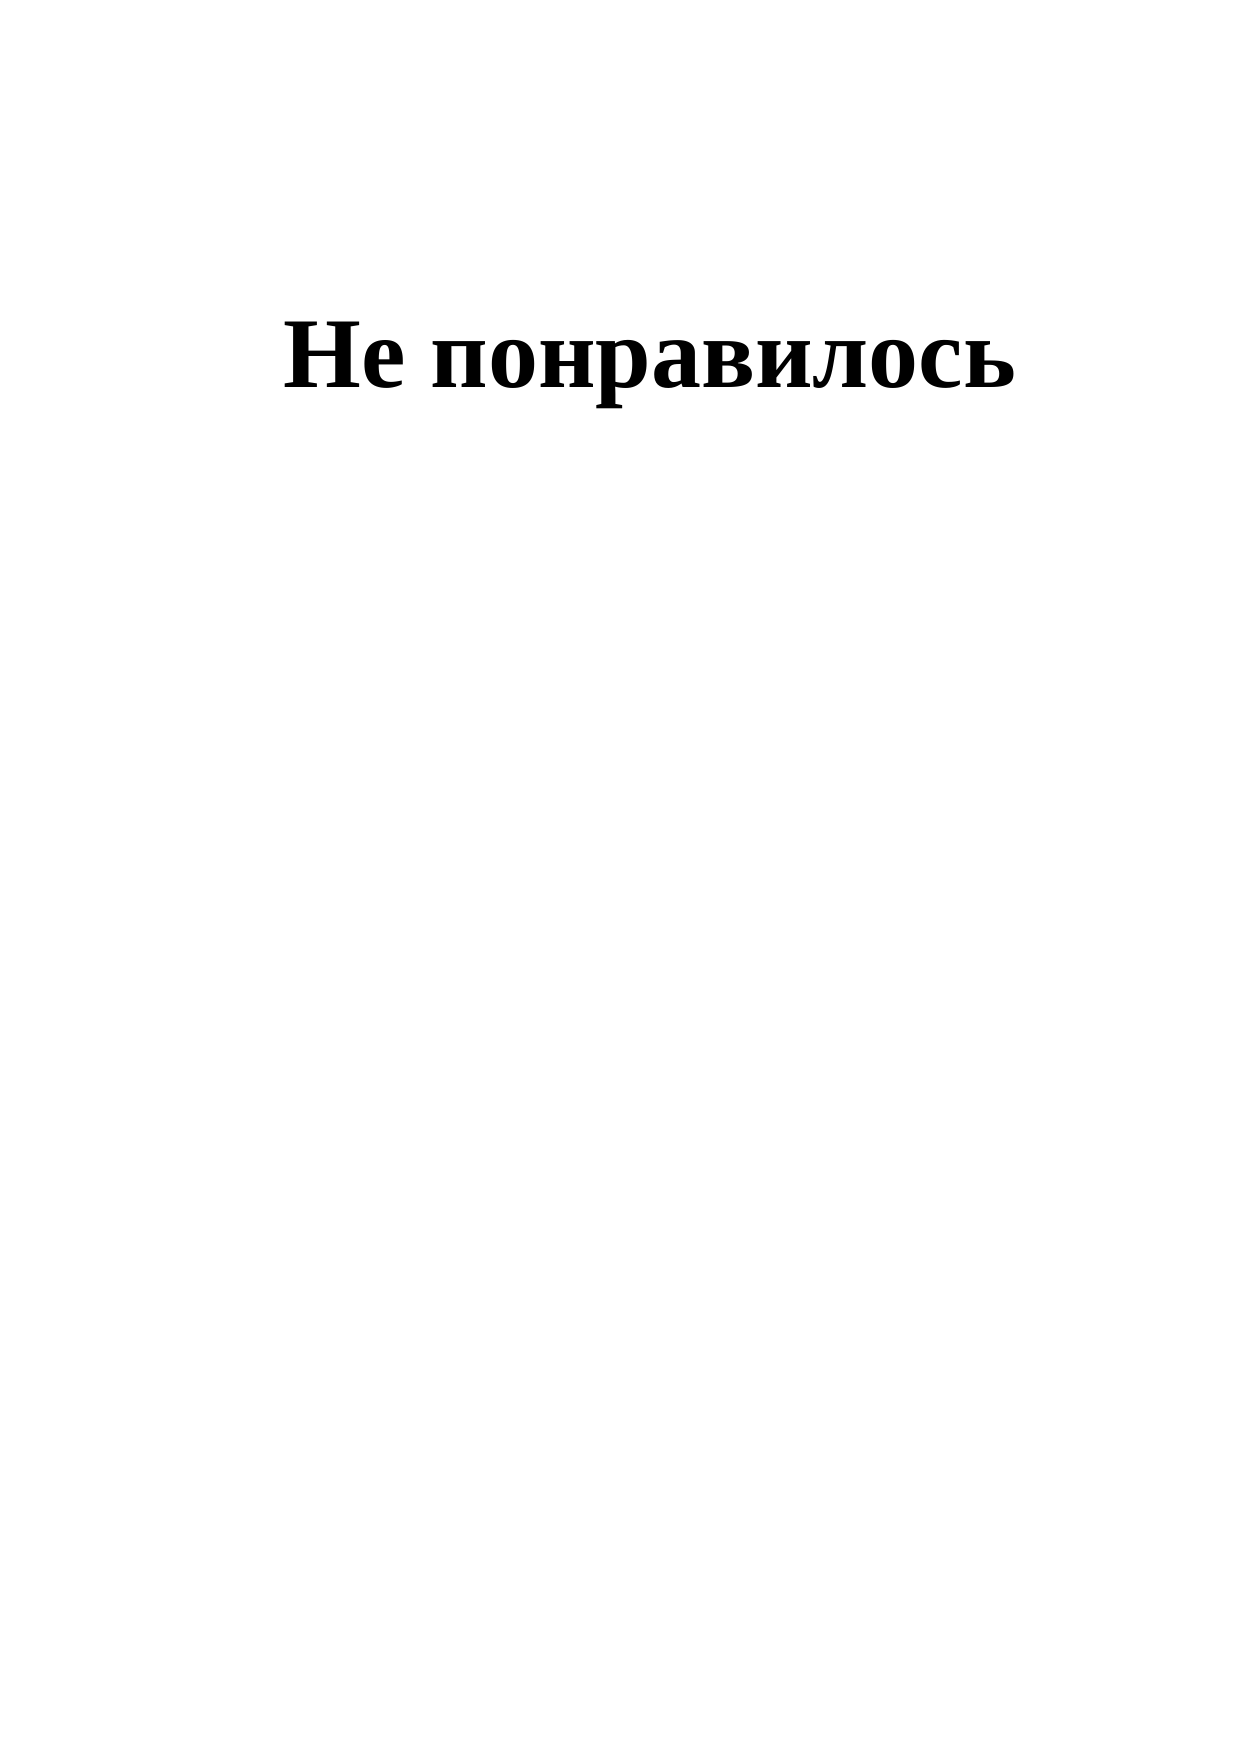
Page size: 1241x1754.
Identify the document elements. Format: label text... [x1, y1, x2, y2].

text Не понравилось [103, 294, 1196, 409]
